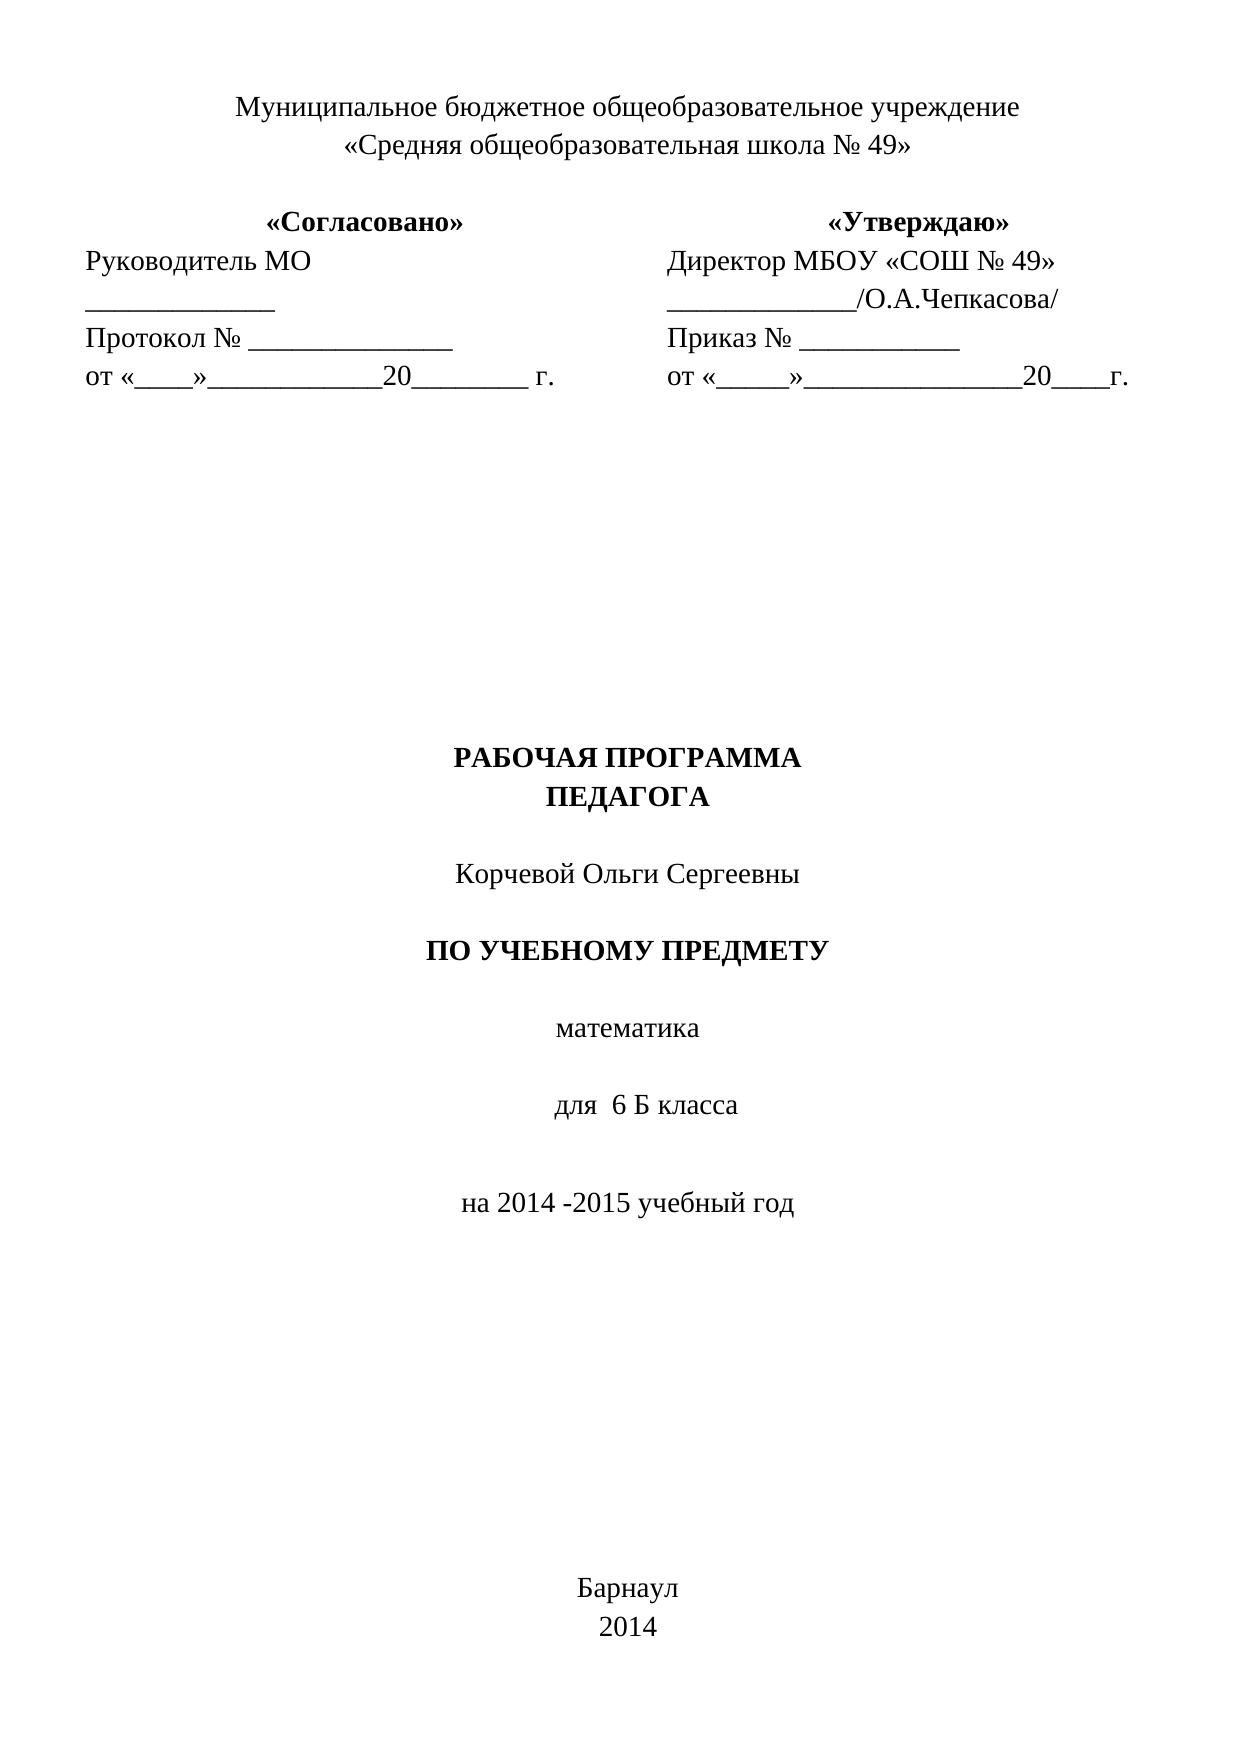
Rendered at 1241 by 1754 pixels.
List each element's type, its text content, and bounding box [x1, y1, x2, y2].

text Барнаул [74, 1571, 1181, 1604]
text Муниципальное бюджетное общеобразовательное учреждение [74, 89, 1181, 122]
text Корчевой Ольги Сергеевны [74, 856, 1181, 889]
text «Средняя общеобразовательная школа № 49» [74, 127, 1181, 161]
table_header «Согласовано» Руководитель МО _____________ Протокол № ______________ от «____»____________20________ г. [74, 204, 656, 509]
text 2014 [74, 1609, 1181, 1643]
text РАБОЧАЯ ПРОГРАММА [74, 740, 1181, 774]
text на 2014 -2015 учебный год [74, 1185, 1181, 1219]
text ПЕДАГОГА [74, 779, 1181, 812]
table_header «Утверждаю» Директор МБОУ «СОШ № 49» _____________/О.А.Чепкасова/ Приказ № ___________ от «_____»_______________20____г. [656, 204, 1181, 509]
text ПО УЧЕБНОМУ ПРЕДМЕТУ [74, 933, 1181, 967]
text математика [74, 1010, 1181, 1044]
text для 6 Б класса [111, 1087, 1181, 1121]
